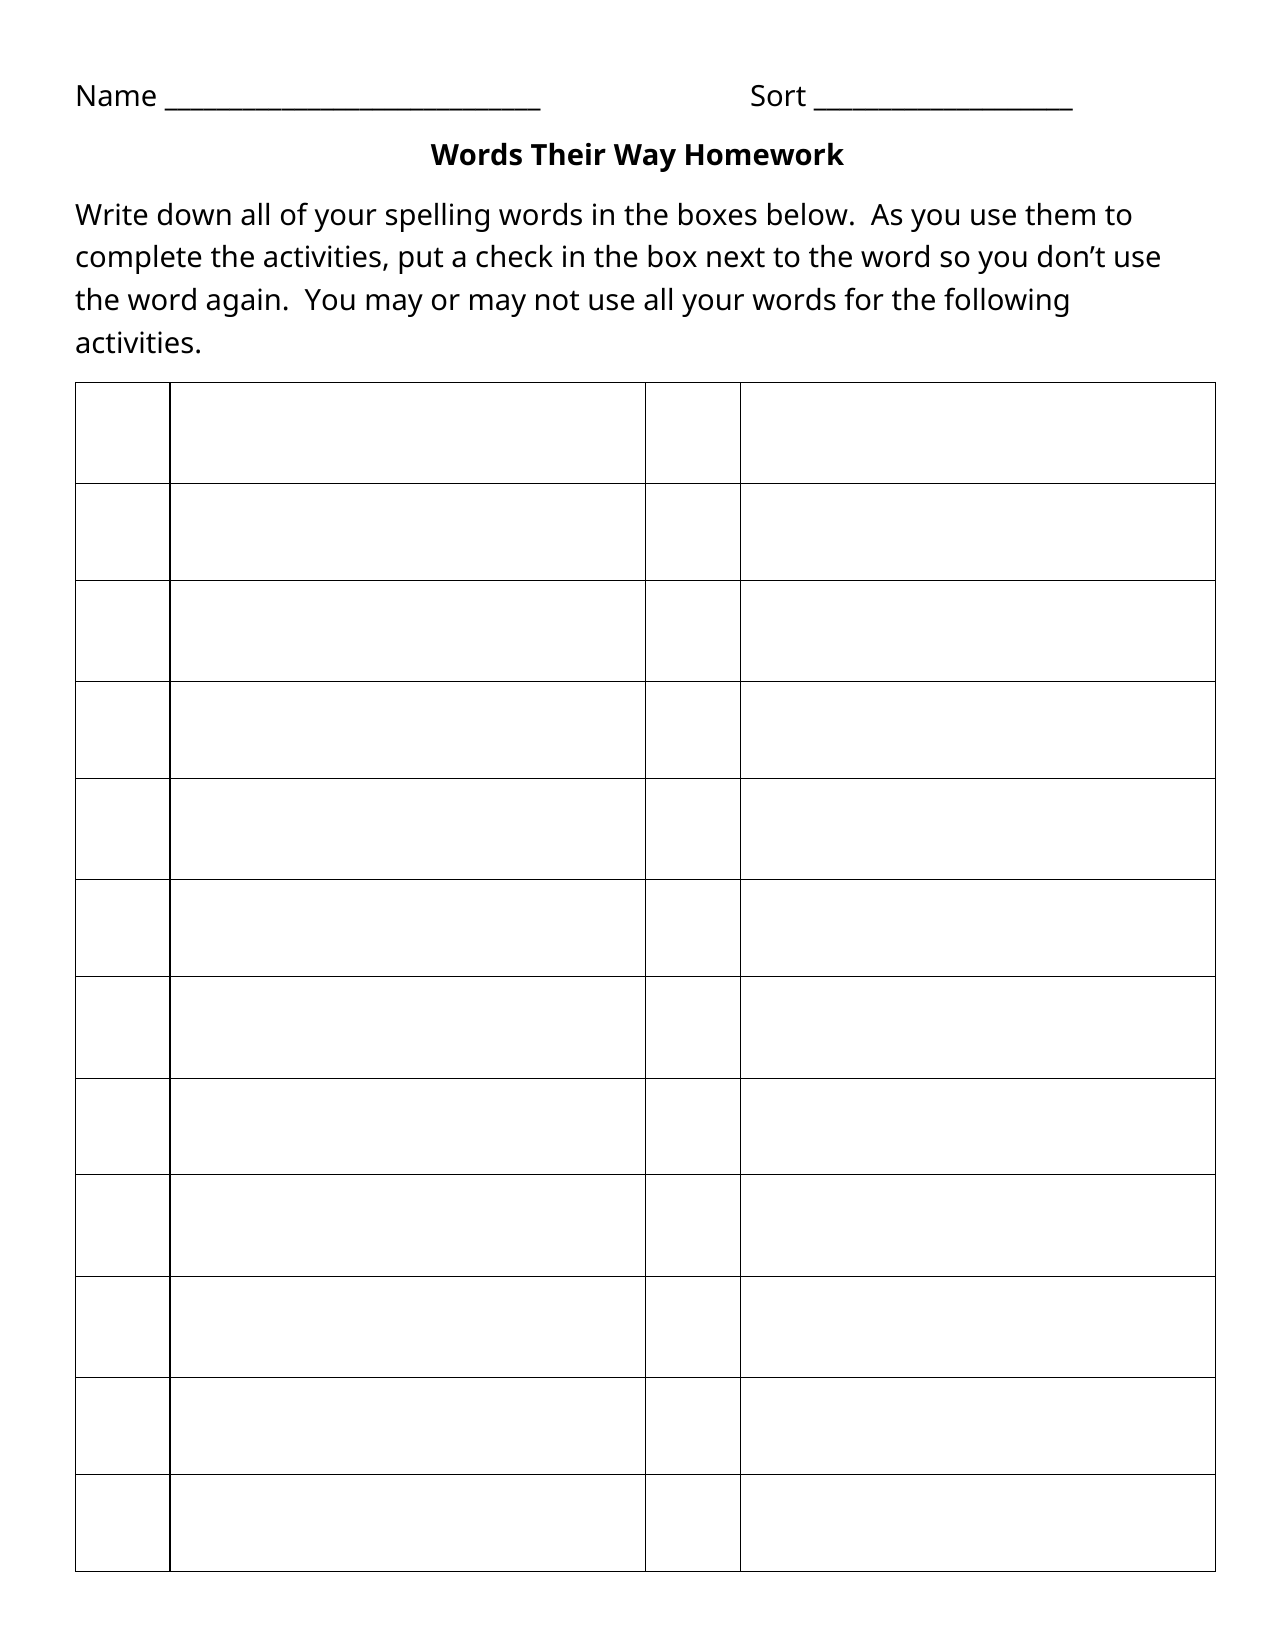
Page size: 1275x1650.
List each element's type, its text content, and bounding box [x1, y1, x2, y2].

table_cell [171, 1378, 645, 1474]
table_cell [76, 779, 169, 879]
table_cell [76, 1475, 169, 1571]
table_cell [76, 1175, 169, 1276]
table_header [171, 383, 645, 483]
table_cell [741, 682, 1215, 778]
table_cell [646, 581, 740, 681]
table_cell [741, 1475, 1215, 1571]
table_header [646, 383, 740, 483]
table_cell [741, 1175, 1215, 1276]
table_cell [646, 1378, 740, 1474]
table_cell [741, 581, 1215, 681]
text Name _____________________________ Sort ____________________ [75, 75, 1200, 115]
table_cell [171, 977, 645, 1077]
table_cell [741, 1079, 1215, 1174]
table_header [76, 383, 169, 483]
table_cell [171, 880, 645, 976]
table_cell [76, 1079, 169, 1174]
table_cell [171, 1475, 645, 1571]
table_cell [171, 1079, 645, 1174]
text Write down all of your spelling words in the boxes below. As you use them to complete the activities, put a check in the box next to the word so you don’t use the word again. You may or may not use all your words for the following activities. [75, 194, 1200, 362]
table_cell [741, 880, 1215, 976]
table_cell [741, 1277, 1215, 1377]
table_cell [741, 779, 1215, 879]
table_cell [76, 977, 169, 1077]
table_cell [646, 977, 740, 1077]
table_cell [76, 484, 169, 580]
table_cell [646, 1475, 740, 1571]
table_cell [646, 1277, 740, 1377]
table_cell [76, 880, 169, 976]
table_cell [646, 779, 740, 879]
table_cell [76, 682, 169, 778]
table_cell [171, 484, 645, 580]
table_cell [646, 1079, 740, 1174]
table_cell [646, 484, 740, 580]
table_cell [646, 880, 740, 976]
table_cell [76, 1277, 169, 1377]
table_cell [171, 779, 645, 879]
table_cell [646, 682, 740, 778]
table_cell [646, 1175, 740, 1276]
table_cell [171, 1175, 645, 1276]
table_cell [741, 977, 1215, 1077]
table_cell [741, 1378, 1215, 1474]
table_cell [171, 581, 645, 681]
table_cell [76, 1378, 169, 1474]
table_cell [76, 581, 169, 681]
text Words Their Way Homework [75, 134, 1200, 174]
table_header [741, 383, 1215, 483]
table_cell [741, 484, 1215, 580]
table_cell [171, 682, 645, 778]
table_cell [171, 1277, 645, 1377]
